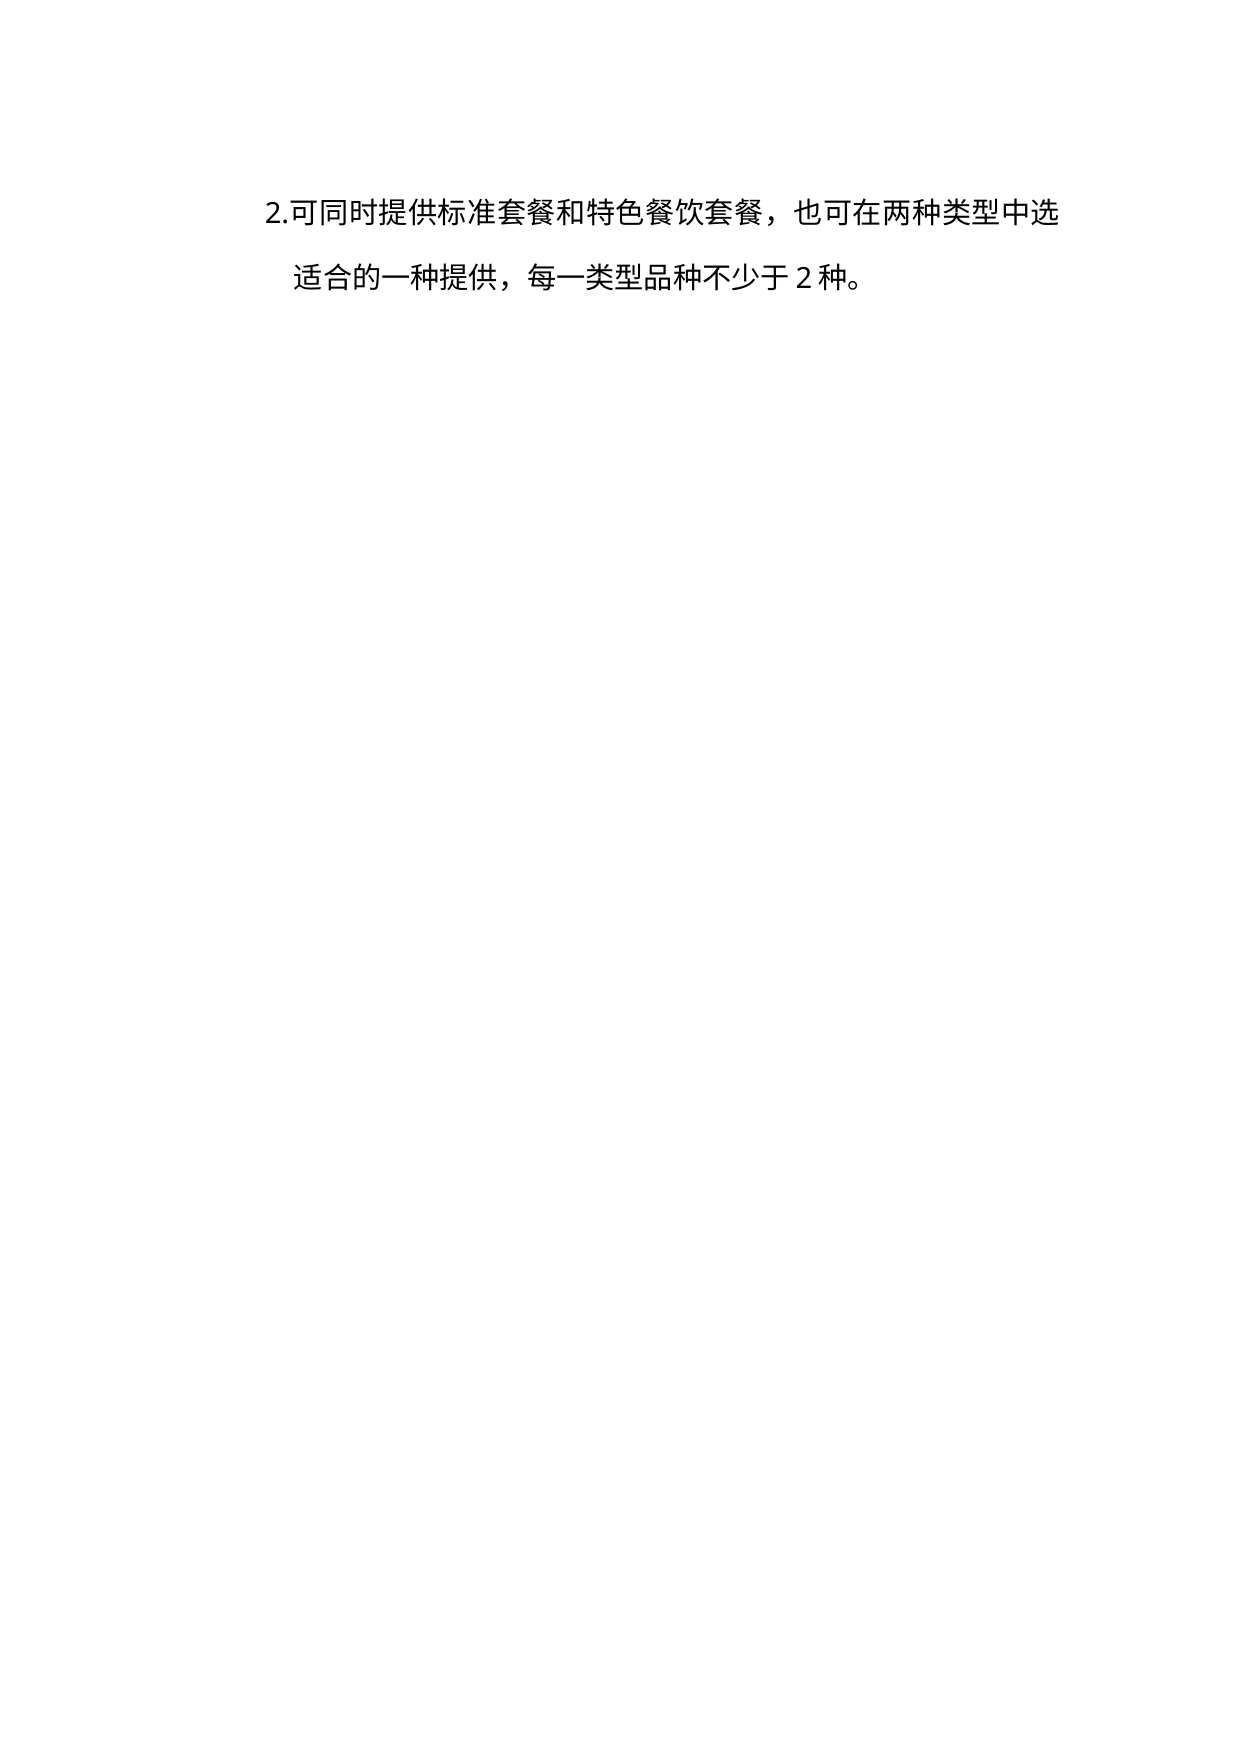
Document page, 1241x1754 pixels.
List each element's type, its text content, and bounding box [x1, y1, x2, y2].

text 2.可同时提供标准套餐和特色餐饮套餐，也可在两种类型中选适合的一种提供，每一类型品种不少于2种。 [264, 178, 1063, 308]
